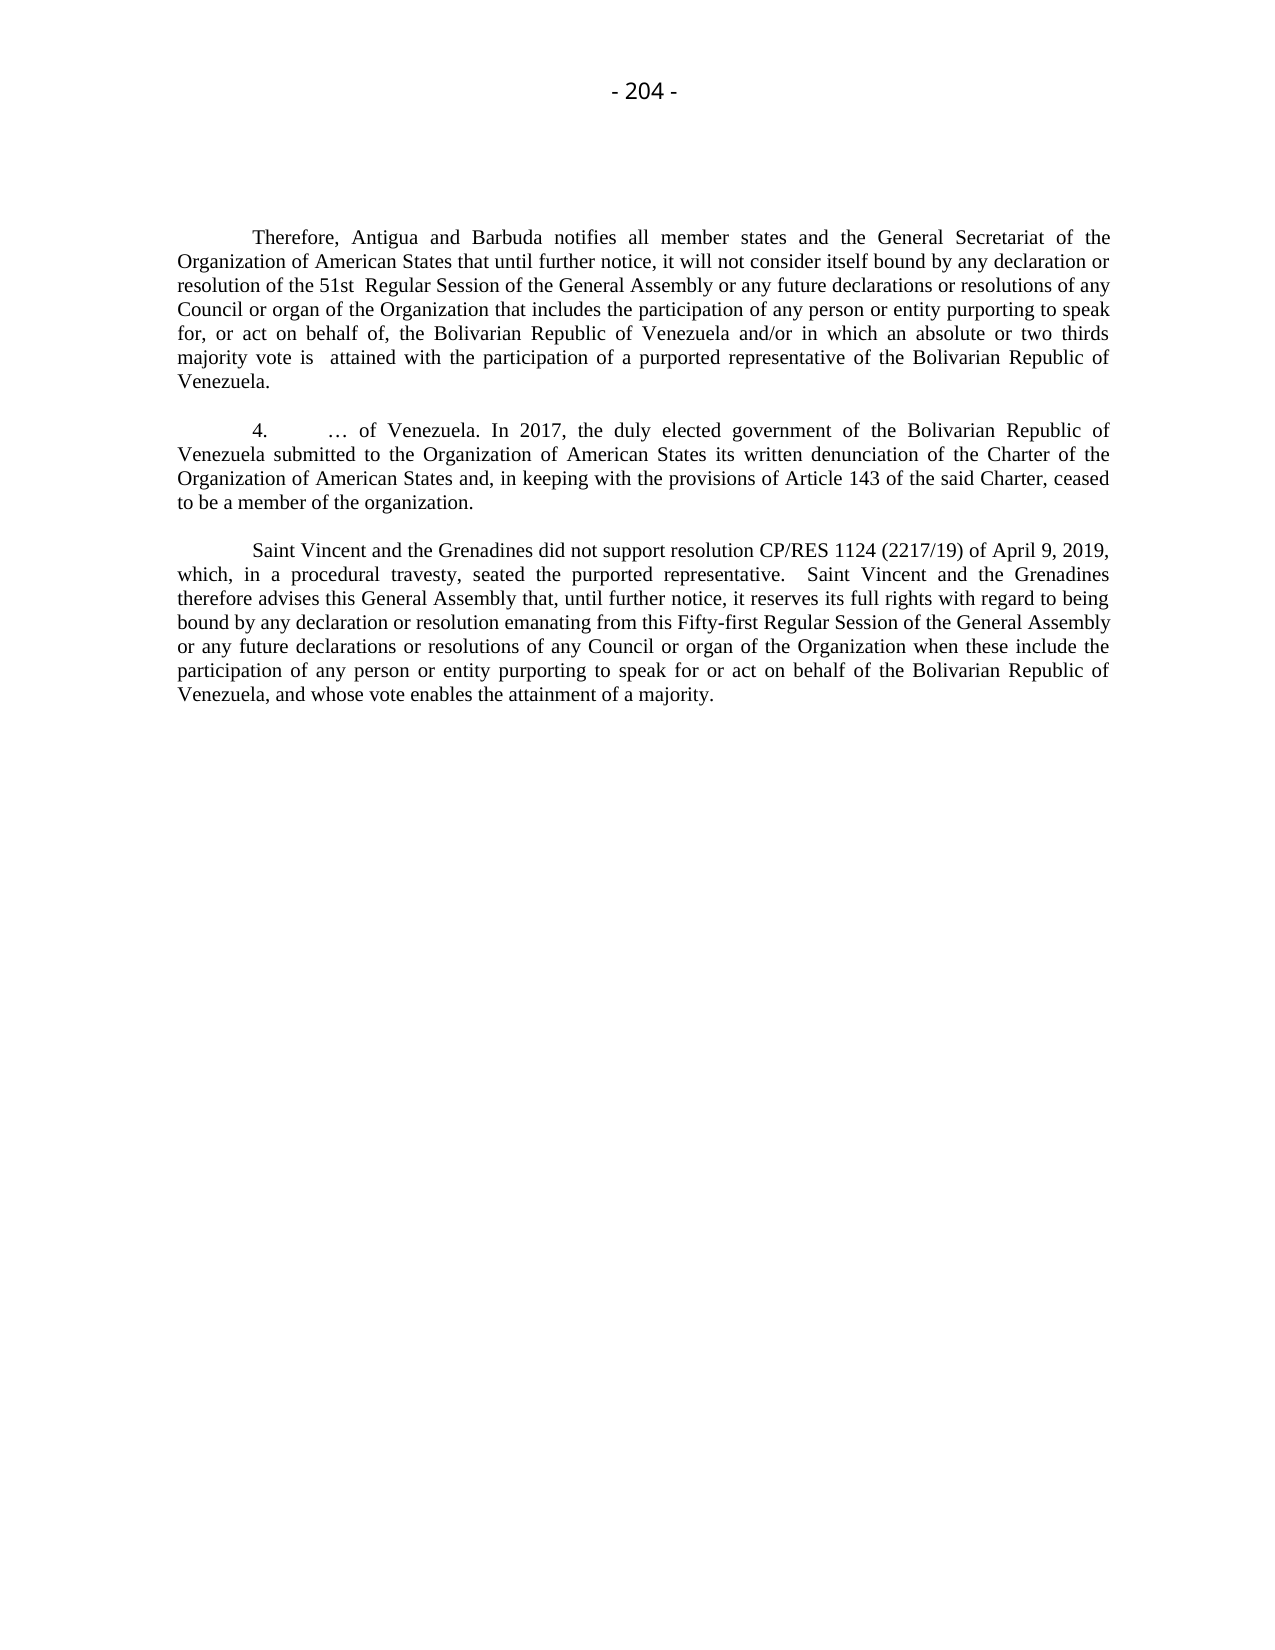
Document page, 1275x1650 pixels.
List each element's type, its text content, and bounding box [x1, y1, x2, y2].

text Saint Vincent and the Grenadines did not support resolution CP/RES 1124 (2217/19) of April 9, 2019, which, in a procedural travesty, seated the purported representative. Saint Vincent and the Grenadines therefore advises this General Assembly that, until further notice, it reserves its full rights with regard to being bound by any declaration or resolution emanating from this Fifty-first Regular Session of the General Assembly or any future declarations or resolutions of any Council or organ of the Organization when these include the participation of any person or entity purporting to speak for or act on behalf of the Bolivarian Republic of Venezuela, and whose vote enables the attainment of a majority. [177, 538, 1111, 706]
text Therefore, Antigua and Barbuda notifies all member states and the General Secretariat of the Organization of American States that until further notice, it will not consider itself bound by any declaration or resolution of the 51st Regular Session of the General Assembly or any future declarations or resolutions of any Council or organ of the Organization that includes the participation of any person or entity purporting to speak for, or act on behalf of, the Bolivarian Republic of Venezuela and/or in which an absolute or two thirds majority vote is attained with the participation of a purported representative of the Bolivarian Republic of Venezuela. [177, 225, 1111, 393]
text 4. … of Venezuela. In 2017, the duly elected government of the Bolivarian Republic of Venezuela submitted to the Organization of American States its written denunciation of the Charter of the Organization of American States and, in keeping with the provisions of Article 143 of the said Charter, ceased to be a member of the organization. [177, 417, 1111, 514]
